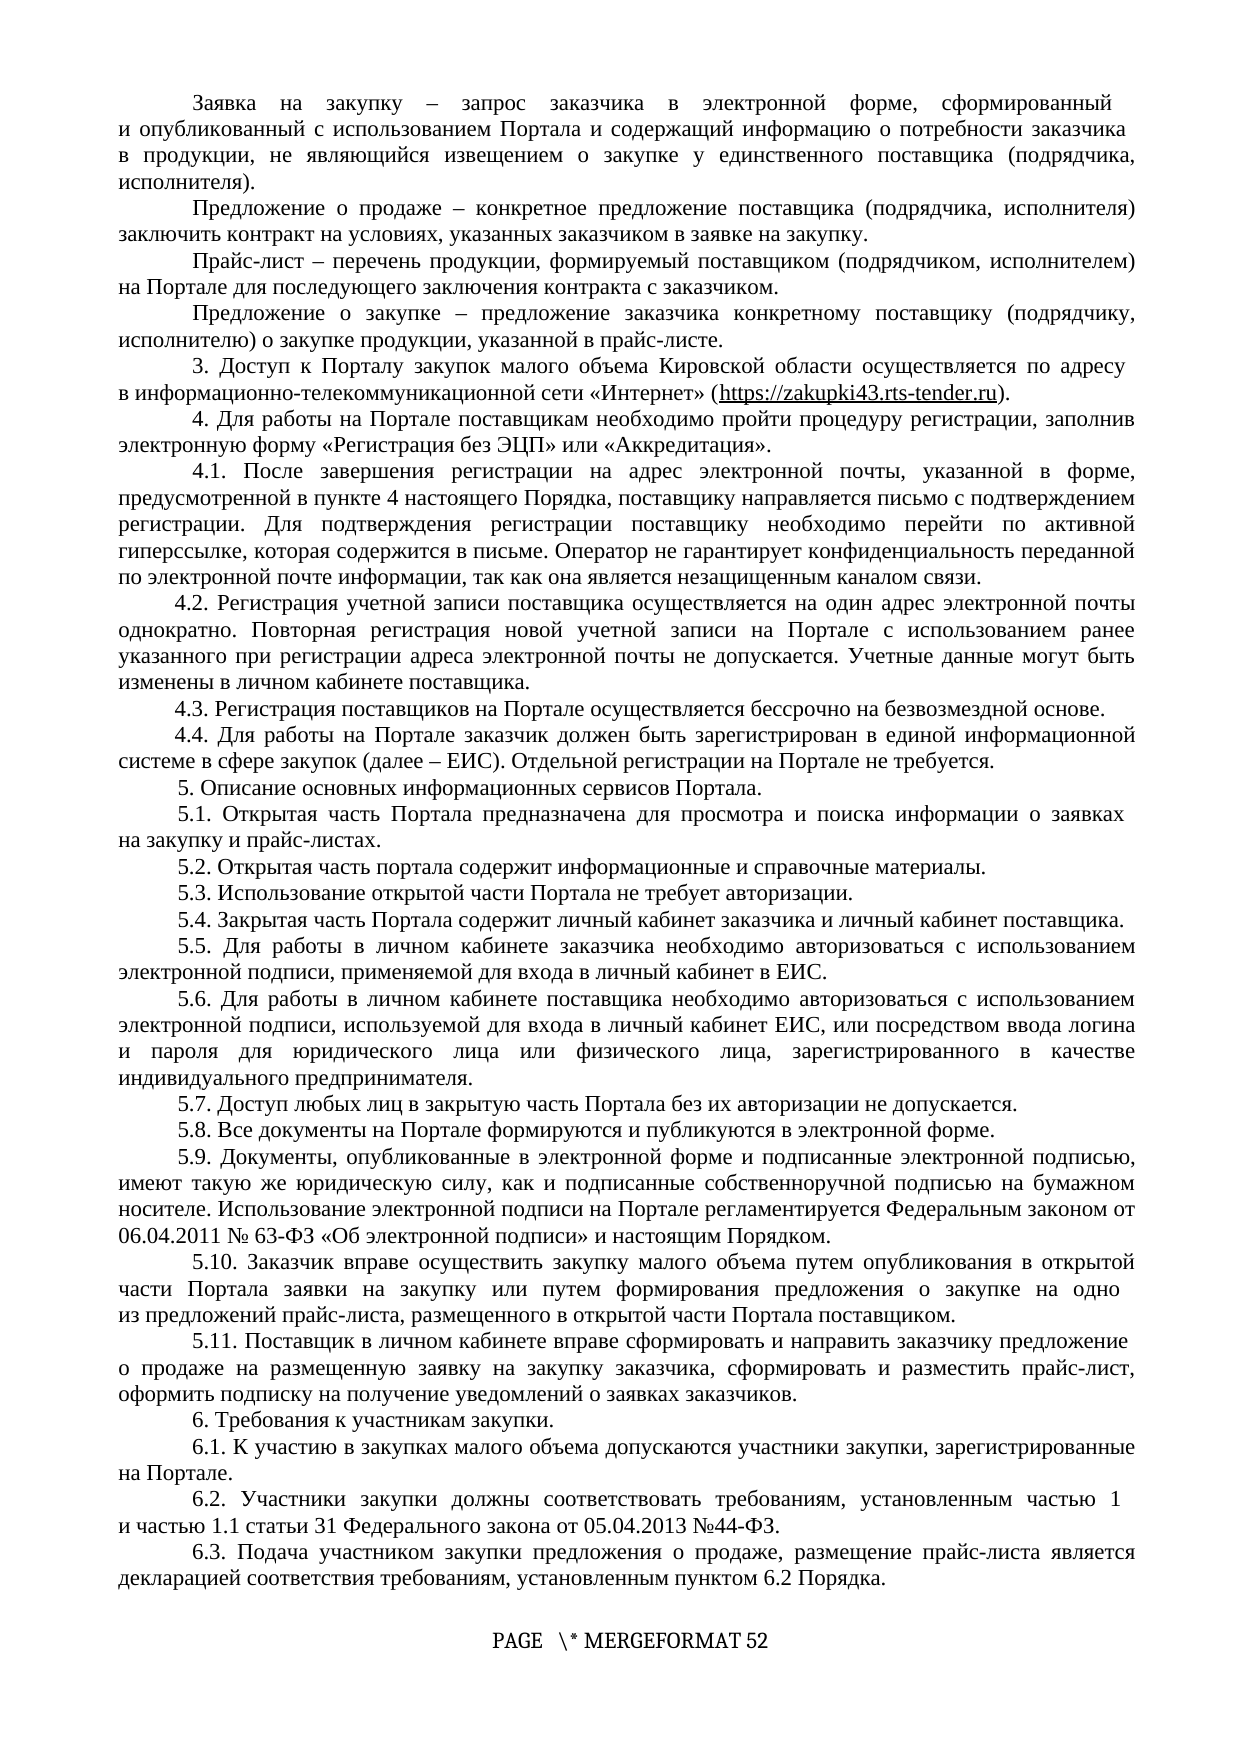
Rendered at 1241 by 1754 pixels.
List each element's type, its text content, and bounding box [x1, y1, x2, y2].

text 4.4. Для работы на Портале заказчик должен быть зарегистрирован в единой информационной системе в сфере закупок (далее – ЕИС). Отдельной регистрации на Портале не требуется. [118, 721, 1137, 774]
text 5.5. Для работы в личном кабинете заказчика необходимо авторизоваться с использованием электронной подписи, применяемой для входа в личный кабинет в ЕИС. [118, 932, 1137, 985]
text 5.8. Все документы на Портале формируются и публикуются в электронной форме. [118, 1116, 1137, 1143]
text 5.9. Документы, опубликованные в электронной форме и подписанные электронной подписью, имеют такую же юридическую силу, как и подписанные собственноручной подписью на бумажном носителе. Использование электронной подписи на Портале регламентируется Федеральным законом от 06.04.2011 № 63-ФЗ «Об электронной подписи» и настоящим Порядком. [118, 1143, 1137, 1248]
text 5.10. Заказчик вправе осуществить закупку малого объема путем опубликования в открытой части Портала заявки на закупку или путем формирования предложения о закупке на одно из предложений прайс-листа, размещенного в открытой части Портала поставщиком. [118, 1248, 1137, 1327]
text 5.1. Открытая часть Портала предназначена для просмотра и поиска информации о заявках на закупку и прайс-листах. [118, 800, 1137, 853]
text 5.7. Доступ любых лиц в закрытую часть Портала без их авторизации не допускается. [118, 1090, 1137, 1116]
text 6.3. Подача участником закупки предложения о продаже, размещение прайс-листа является декларацией соответствия требованиям, установленным пунктом 6.2 Порядка. [118, 1538, 1137, 1591]
text 5.4. Закрытая часть Портала содержит личный кабинет заказчика и личный кабинет поставщика. [118, 906, 1137, 932]
text Предложение о продаже – конкретное предложение поставщика (подрядчика, исполнителя) заключить контракт на условиях, указанных заказчиком в заявке на закупку. [118, 194, 1137, 247]
text 4.1. После завершения регистрации на адрес электронной почты, указанной в форме, предусмотренной в пункте 4 настоящего Порядка, поставщику направляется письмо с подтверждением регистрации. Для подтверждения регистрации поставщику необходимо перейти по активной гиперссылке, которая содержится в письме. Оператор не гарантирует конфиденциальность переданной по электронной почте информации, так как она является незащищенным каналом связи. [118, 458, 1137, 589]
text 5.2. Открытая часть портала содержит информационные и справочные материалы. [118, 853, 1137, 879]
text Заявка на закупку – запрос заказчика в электронной форме, сформированный и опубликованный с использованием Портала и содержащий информацию о потребности заказчика в продукции, не являющийся извещением о закупке у единственного поставщика (подрядчика, исполнителя). [118, 89, 1137, 194]
text 3. Доступ к Порталу закупок малого объема Кировской области осуществляется по адресу в информационно-телекоммуникационной сети «Интернет» (https://zakupki43.rts-tender.ru). [118, 352, 1137, 405]
text Прайс-лист – перечень продукции, формируемый поставщиком (подрядчиком, исполнителем) на Портале для последующего заключения контракта с заказчиком. [118, 247, 1137, 299]
text 5.3. Использование открытой части Портала не требует авторизации. [118, 879, 1137, 906]
text 5.6. Для работы в личном кабинете поставщика необходимо авторизоваться с использованием электронной подписи, используемой для входа в личный кабинет ЕИС, или посредством ввода логина и пароля для юридического лица или физического лица, зарегистрированного в качестве индивидуального предпринимателя. [118, 985, 1137, 1090]
text 4.2. Регистрация учетной записи поставщика осуществляется на один адрес электронной почты однократно. Повторная регистрация новой учетной записи на Портале с использованием ранее указанного при регистрации адреса электронной почты не допускается. Учетные данные могут быть изменены в личном кабинете поставщика. [118, 589, 1137, 695]
text 5.11. Поставщик в личном кабинете вправе сформировать и направить заказчику предложение о продаже на размещенную заявку на закупку заказчика, сформировать и разместить прайс-лист, оформить подписку на получение уведомлений о заявках заказчиков. [118, 1327, 1137, 1406]
text 6.1. К участию в закупках малого объема допускаются участники закупки, зарегистрированные на Портале. [118, 1433, 1137, 1485]
text 4.3. Регистрация поставщиков на Портале осуществляется бессрочно на безвозмездной основе. [118, 695, 1137, 721]
text 6.2. Участники закупки должны соответствовать требованиям, установленным частью 1 и частью 1.1 статьи 31 Федерального закона от 05.04.2013 №44-ФЗ. [118, 1485, 1137, 1538]
text 6. Требования к участникам закупки. [118, 1406, 1137, 1433]
text 4. Для работы на Портале поставщикам необходимо пройти процедуру регистрации, заполнив электронную форму «Регистрация без ЭЦП» или «Аккредитация». [118, 405, 1137, 458]
text 5. Описание основных информационных сервисов Портала. [118, 774, 1137, 800]
text Предложение о закупке – предложение заказчика конкретному поставщику (подрядчику, исполнителю) о закупке продукции, указанной в прайс-листе. [118, 299, 1137, 352]
